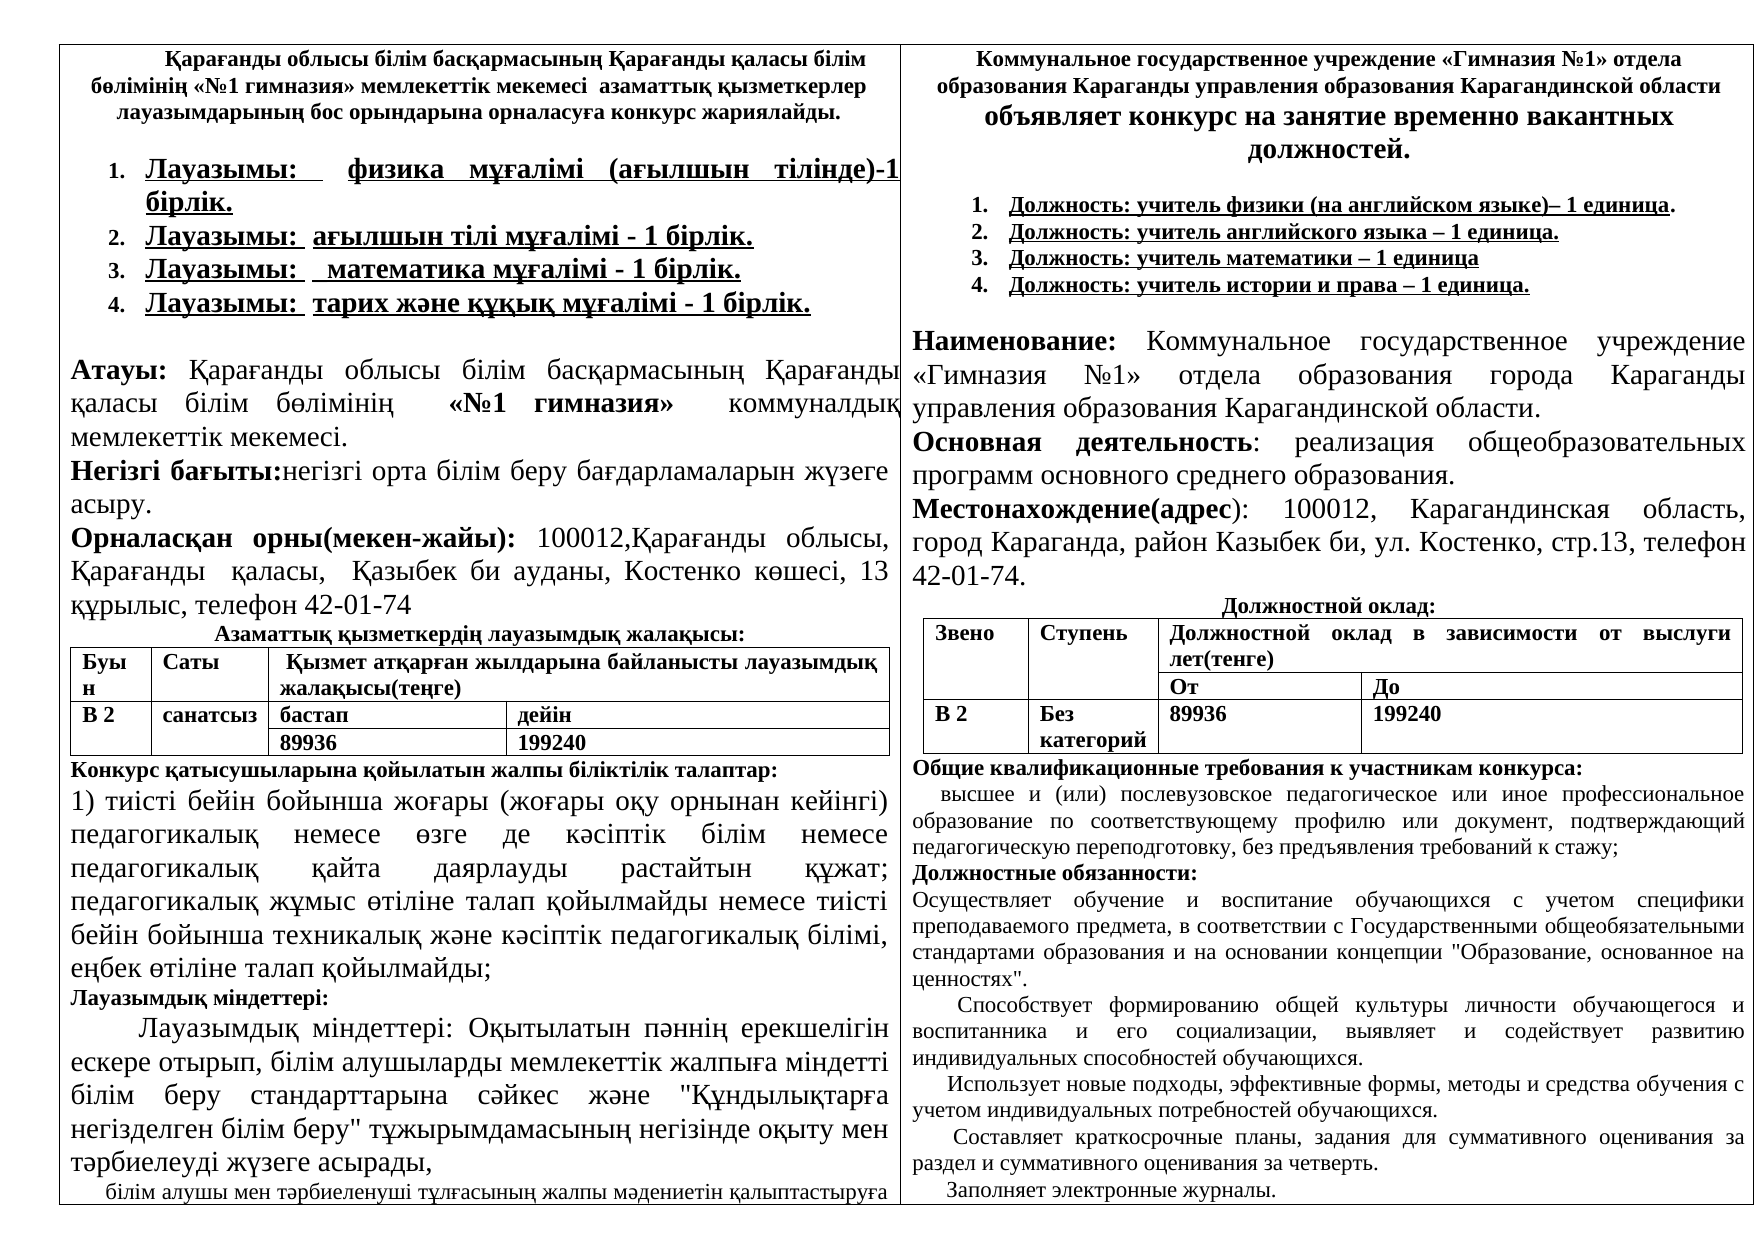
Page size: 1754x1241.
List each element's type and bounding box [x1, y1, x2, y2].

table_header [901, 45, 1753, 1204]
table_header [60, 45, 900, 1204]
